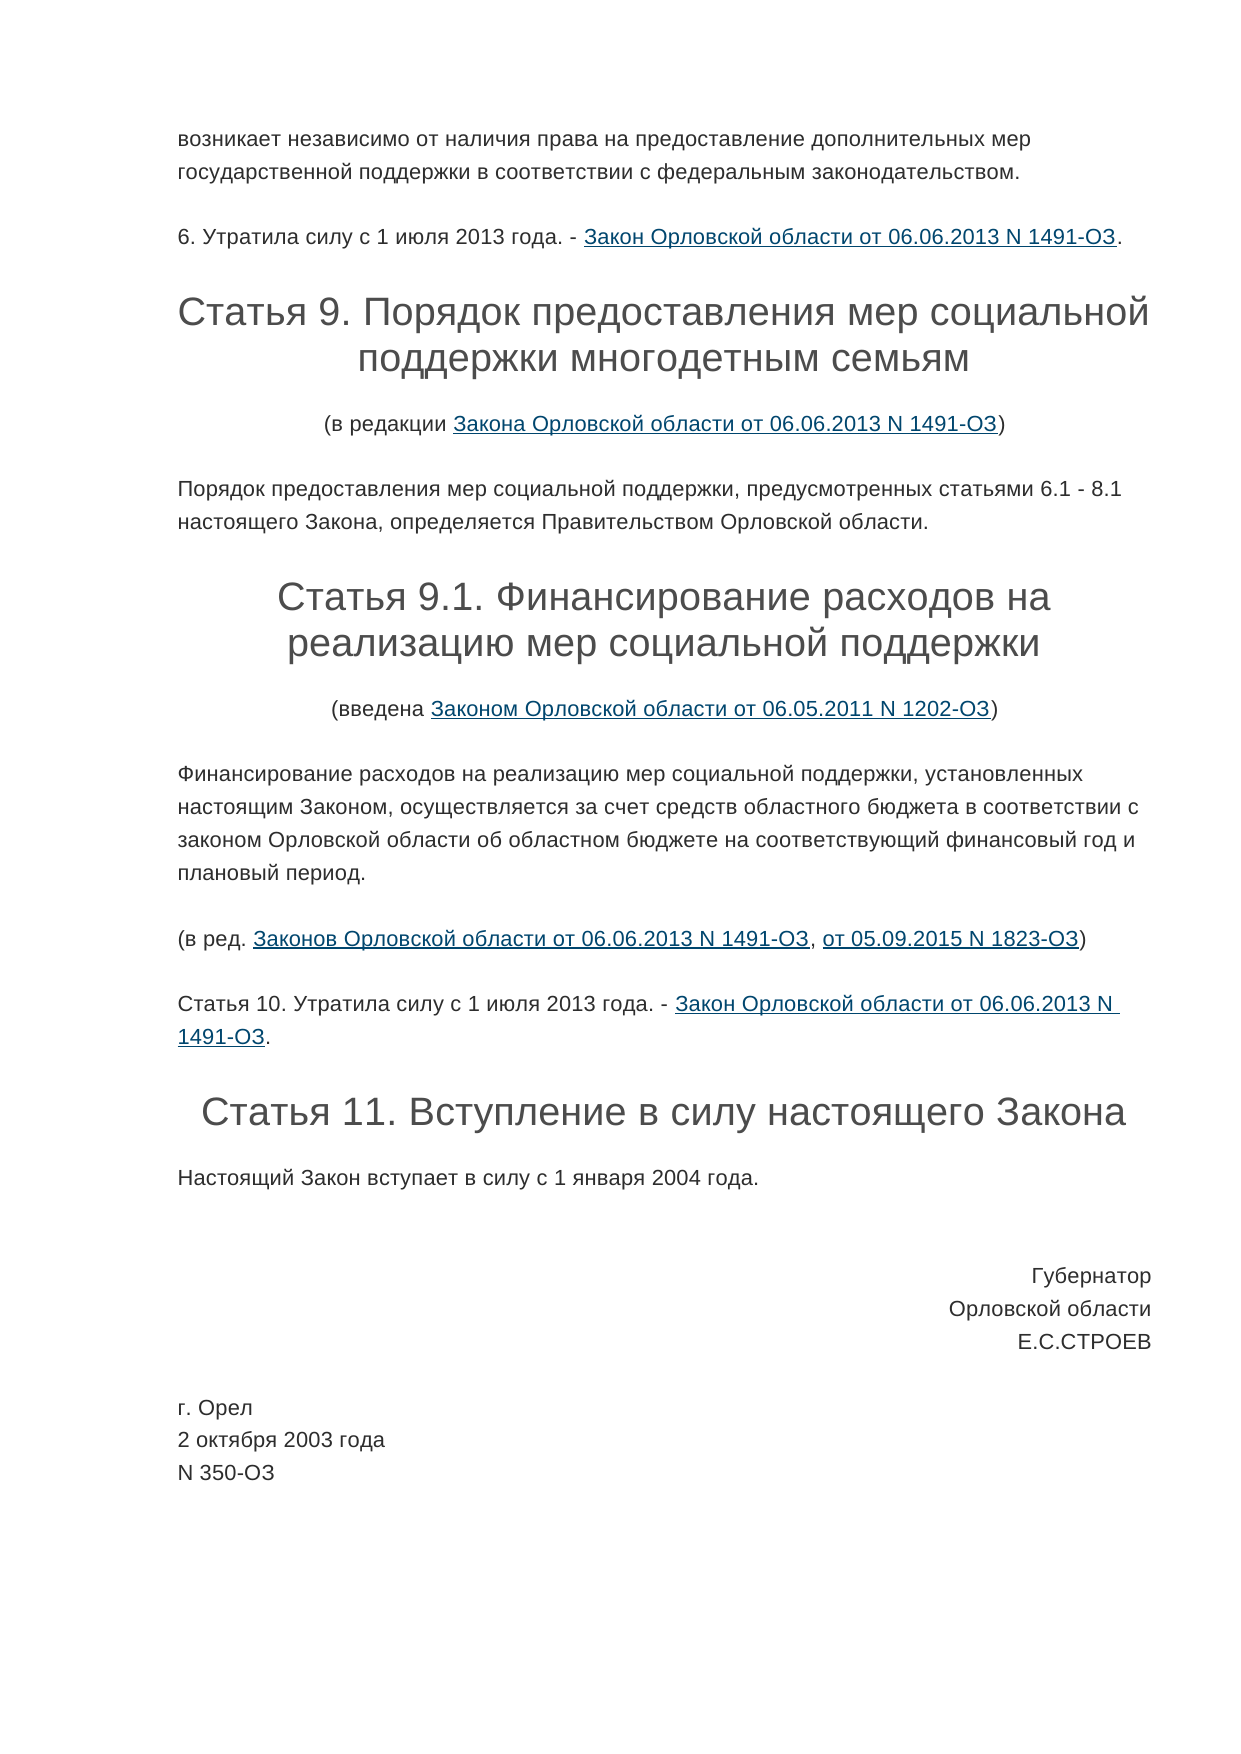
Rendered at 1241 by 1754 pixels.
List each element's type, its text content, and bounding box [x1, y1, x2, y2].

text (введена Законом Орловской области от 06.05.2011 N 1202-ОЗ) [177, 688, 1152, 721]
text Статья 9. Порядок предоставления мер социальной поддержки многодетным семьям [177, 288, 1152, 380]
text Настоящий Закон вступает в силу с 1 января 2004 года. [177, 1157, 1152, 1223]
text Губернатор Орловской области Е.С.СТРОЕВ [177, 1223, 1152, 1387]
text Финансирование расходов на реализацию мер социальной поддержки, установленных настоящим Законом, осуществляется за счет средств областного бюджета в соответствии с законом Орловской области об областном бюджете на соответствующий финансовый год и плановый период. (в ред. Законов Орловской области от 06.06.2013 N 1491-ОЗ, от 05.09.2015 N 1823-ОЗ) Статья 10. Утратила силу с 1 июля 2013 года. - Закон Орловской области от 06.06.2013 N 1491-ОЗ. [177, 721, 1152, 1049]
text Порядок предоставления мер социальной поддержки, предусмотренных статьями 6.1 - 8.1 настоящего Закона, определяется Правительством Орловской области. [177, 436, 1152, 534]
text Статья 11. Вступление в силу настоящего Закона [177, 1088, 1152, 1134]
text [177, 118, 1152, 249]
text Статья 9.1. Финансирование расходов на реализацию мер социальной поддержки [177, 573, 1152, 665]
text г. Орел 2 октября 2003 года N 350-ОЗ [177, 1387, 1152, 1518]
text (в редакции Закона Орловской области от 06.06.2013 N 1491-ОЗ) [177, 403, 1152, 436]
